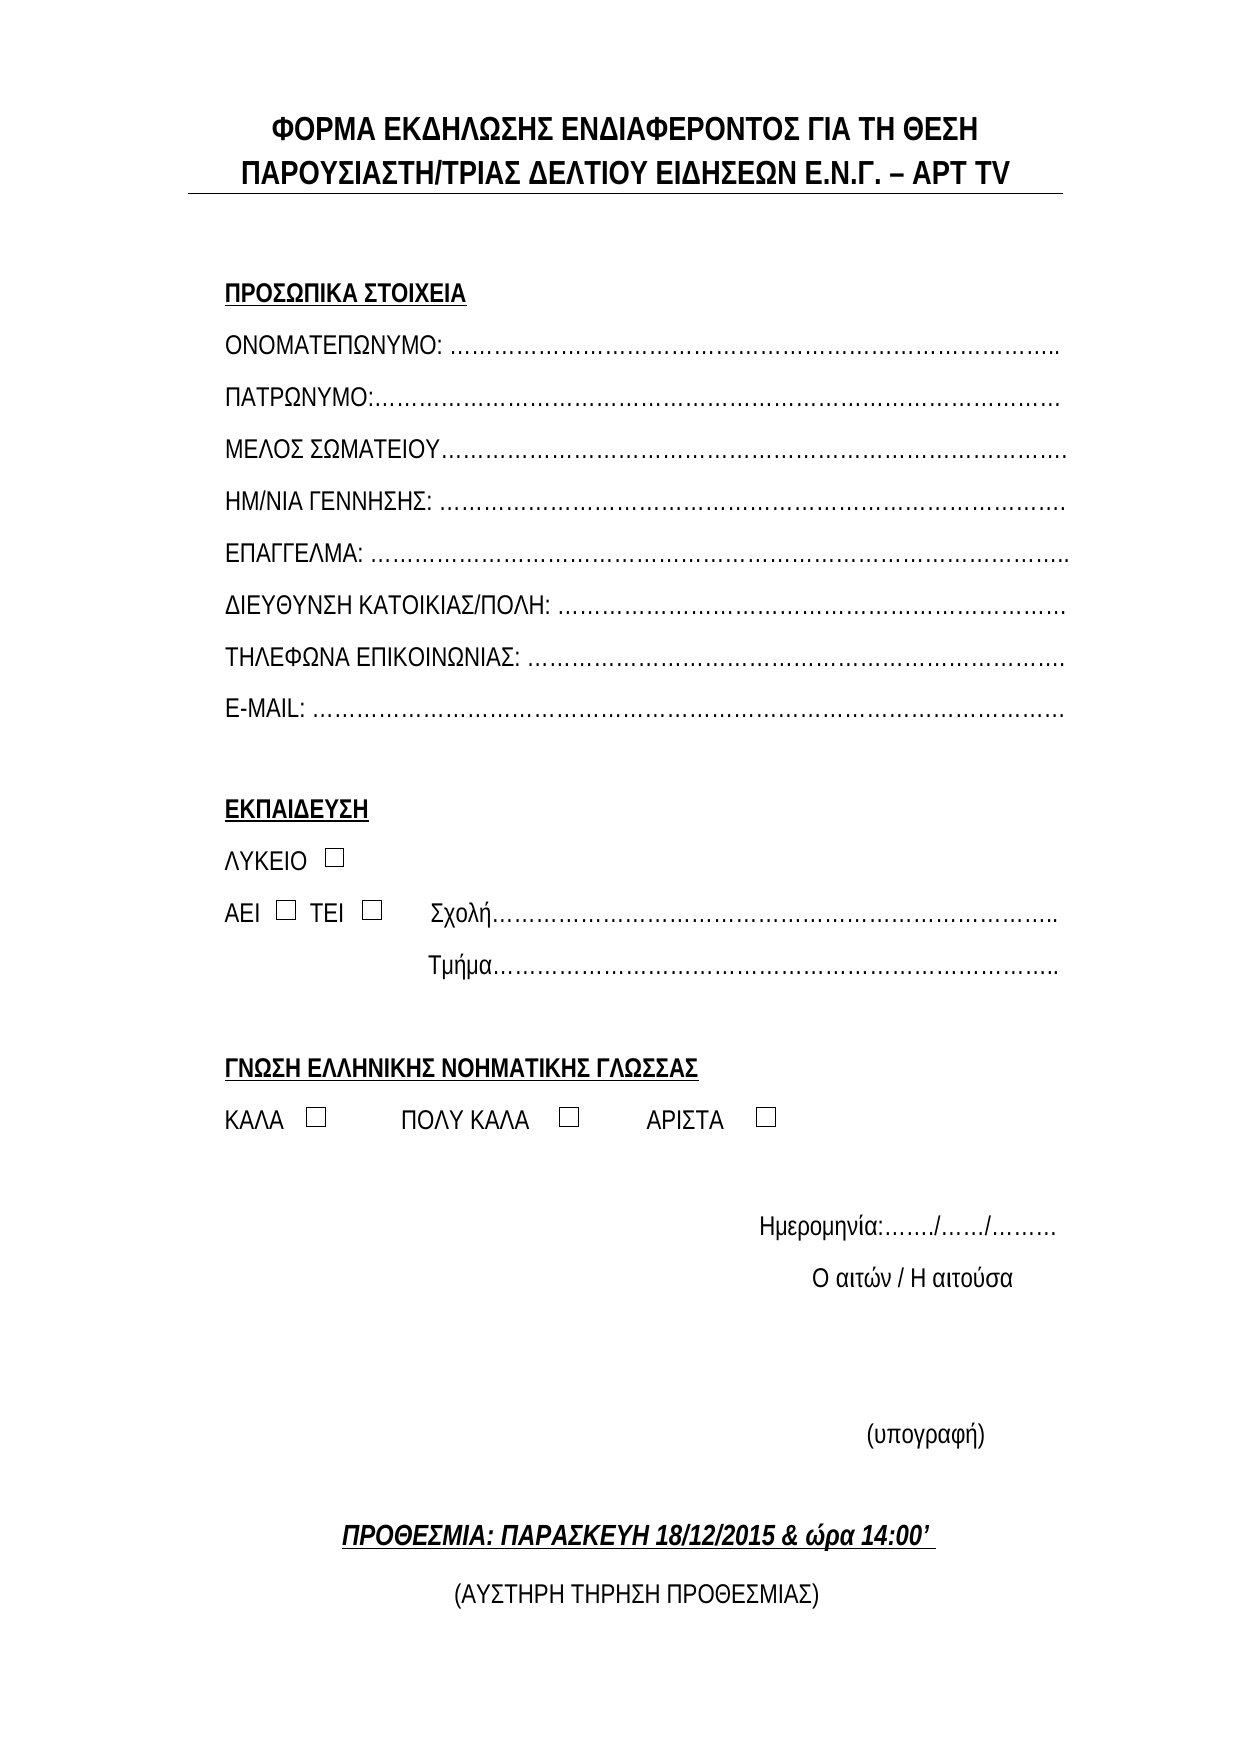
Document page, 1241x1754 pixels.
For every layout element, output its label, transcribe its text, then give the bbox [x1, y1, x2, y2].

text ΤΗΛΕΦΩΝΑ ΕΠΙΚΟΙΝΩΝΙΑΣ: ………………………………………………………………. [225, 641, 1088, 672]
text ΚΑΛΑ ΠΟΛΥ ΚΑΛΑ ΑΡΙΣΤΑ [187, 1104, 1063, 1136]
list (ΑΥΣΤΗΡΗ ΤΗΡΗΣΗ ΠΡΟΘΕΣΜΙΑΣ) [232, 1578, 1084, 1609]
text ΠΑΤΡΩΝΥΜΟ:………………………………………………………………………………… [225, 381, 1084, 412]
text ΕΠΑΓΓΕΛΜΑ: ………………………………………………………………………………….. [225, 537, 1084, 568]
text ΑΕΙ ΤΕΙ Σχολή………………………………………………………………….. [187, 897, 1063, 928]
text (υπογραφή) [637, 1418, 1063, 1449]
text ΓΝΩΣΗ ΕΛΛΗΝΙΚΗΣ ΝΟΗΜΑΤΙΚΗΣ ΓΛΩΣΣΑΣ [187, 1053, 1063, 1084]
text ΛΥΚΕΙΟ [187, 845, 1063, 876]
text ΕΚΠΑΙΔΕΥΣΗ [187, 793, 1063, 824]
text E-MAIL: ………………………………………………………………………………………… [225, 692, 1084, 723]
text Ο αιτών / Η αιτούσα [787, 1262, 1063, 1293]
text ΜΕΛΟΣ ΣΩΜΑΤΕΙΟΥ…………………………………………………………………………. [225, 433, 1084, 464]
text ΟΝΟΜΑΤΕΠΩΝΥΜΟ: ……………………………………………………………………….. [225, 329, 1073, 360]
text Τμήμα………………………………………………………………….. [187, 949, 1063, 980]
text ΔΙΕΥΘΥΝΣΗ ΚΑΤΟΙΚΙΑΣ/ΠΟΛΗ: …………………………………………………………… [225, 589, 1084, 620]
text ΠΡΟΣΩΠΙΚΑ ΣΤΟΙΧΕΙΑ [187, 277, 1063, 308]
text ΗΜ/ΝΙΑ ΓΕΝΝΗΣΗΣ: …………………………………………………………………………. [225, 485, 1084, 516]
text ΦΟΡΜΑ ΕΚΔΗΛΩΣΗΣ ΕΝΔΙΑΦΕΡΟΝΤΟΣ ΓΙΑ ΤΗ ΘΕΣΗ ΠΑΡΟΥΣΙΑΣΤΗ/ΤΡΙΑΣ ΔΕΛΤΙΟΥ ΕΙΔΗΣΕΩΝ Ε.Ν.Γ. – ΑΡΤ TV [187, 109, 1063, 194]
text ΠΡΟΘΕΣΜΙΑ: ΠΑΡΑΣΚΕΥΗ 18/12/2015 & ώρα 14:00’ [187, 1518, 1084, 1552]
text Ημερομηνία:……./……/……… [225, 1210, 1059, 1241]
